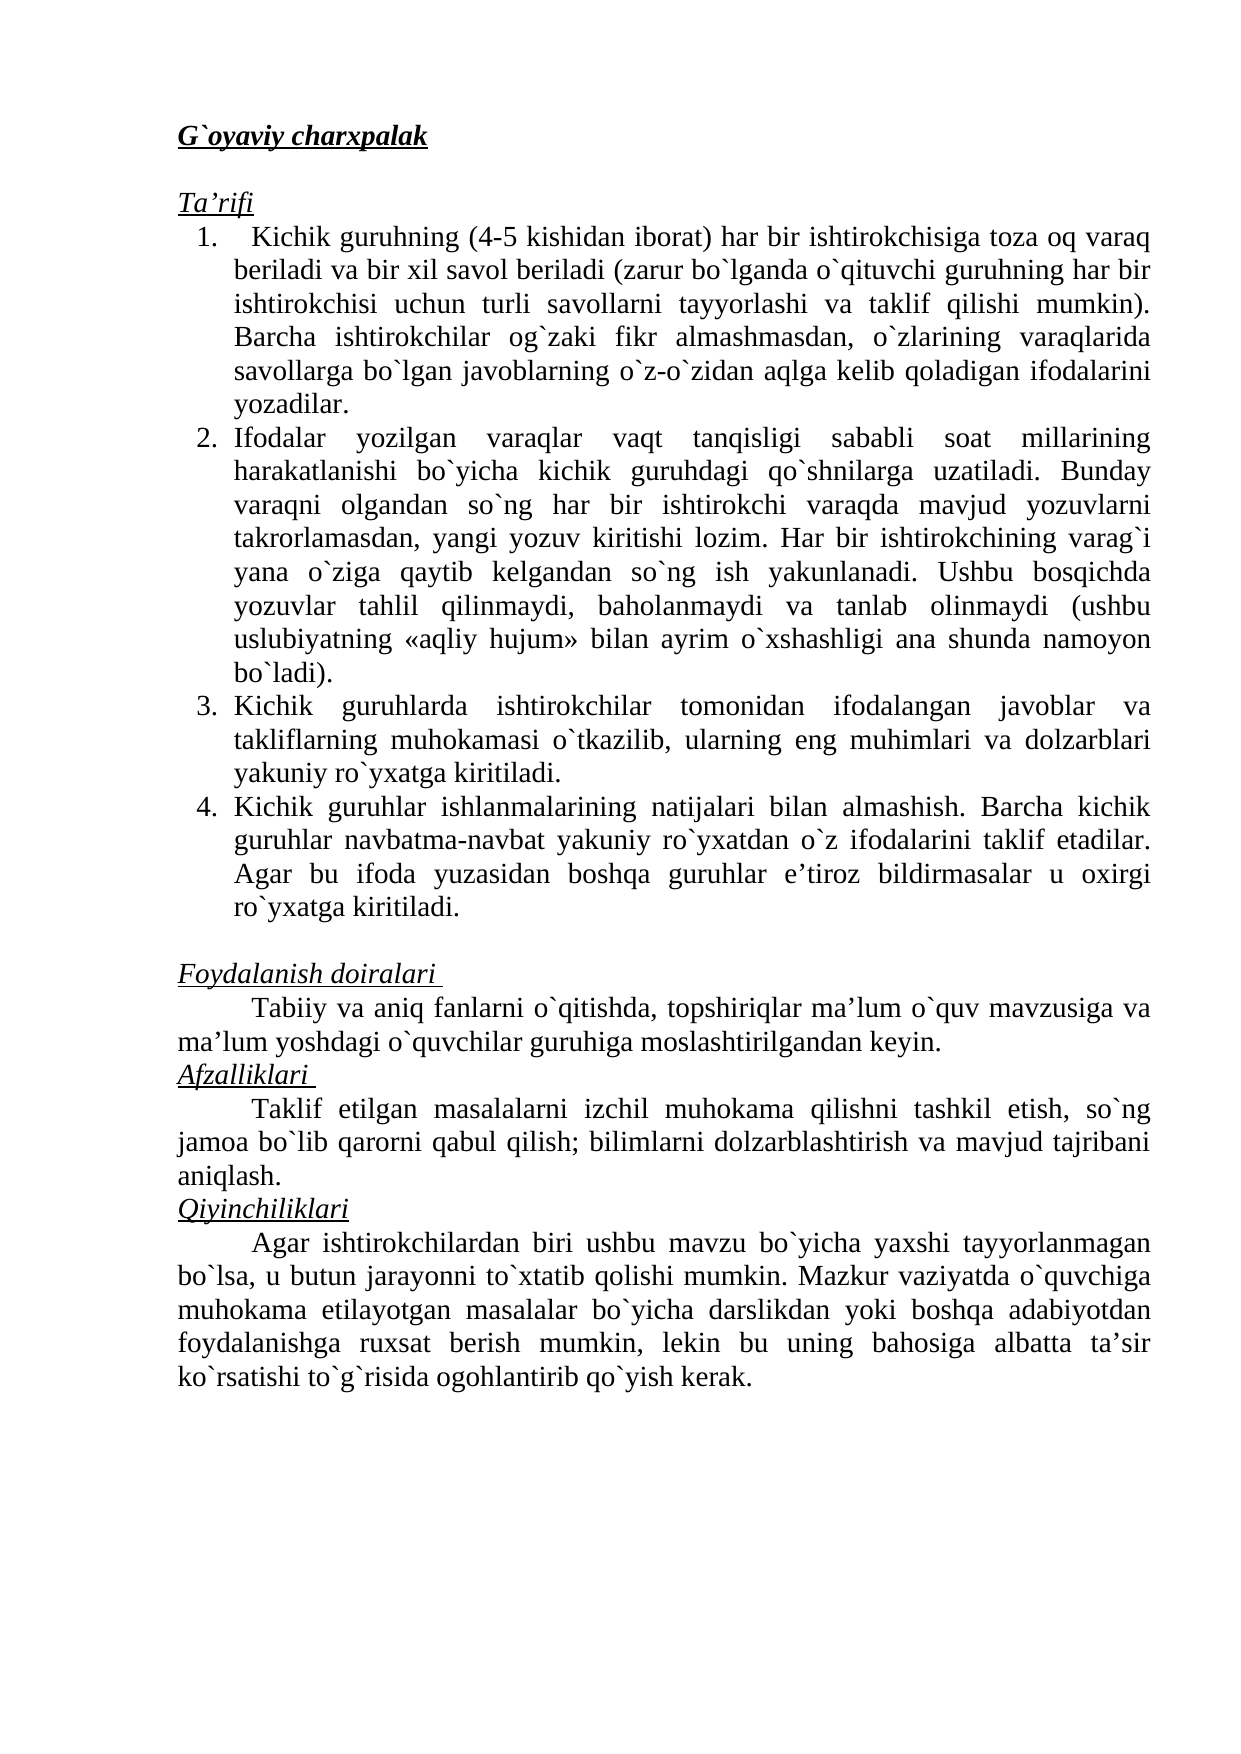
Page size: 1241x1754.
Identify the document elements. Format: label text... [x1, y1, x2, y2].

list Kichik guruhlar ishlanmalarining natijalari bilan almashish. Barcha kichik guruhlar navbatma-navbat yakuniy ro`yxatdan o`z ifodalarini taklif etadilar. Agar bu ifoda yuzasidan boshqa guruhlar e’tiroz bildirmasalar u oxirgi ro`yxatga kiritiladi. [196, 789, 1152, 923]
text G`oyaviy charxpalak [177, 118, 1152, 152]
text Foydalanish doiralari [177, 957, 1152, 990]
list Kichik guruhlarda ishtirokchilar tomonidan ifodalangan javoblar va takliflarning muhokamasi o`tkazilib, ularning eng muhimlari va dolzarblari yakuniy ro`yxatga kiritiladi. [196, 688, 1152, 789]
text Qiyinchiliklari [177, 1191, 1152, 1225]
text Afzalliklari [177, 1057, 1152, 1091]
text Ta’rifi [177, 185, 1152, 219]
text Tabiiy va aniq fanlarni o`qitishda, topshiriqlar ma’lum o`quv mavzusiga va ma’lum yoshdagi o`quvchilar guruhiga moslashtirilgandan keyin. [177, 990, 1152, 1057]
list Kichik guruhning (4-5 kishidan iborat) har bir ishtirokchisiga toza oq varaq beriladi va bir xil savol beriladi (zarur bo`lganda o`qituvchi guruhning har bir ishtirokchisi uchun turli savollarni tayyorlashi va taklif qilishi mumkin). Barcha ishtirokchilar og`zaki fikr almashmasdan, o`zlarining varaqlarida savollarga bo`lgan javoblarning o`z-o`zidan aqlga kelib qoladigan ifodalarini yozadilar. [196, 219, 1152, 420]
text Taklif etilgan masalalarni izchil muhokama qilishni tashkil etish, so`ng jamoa bo`lib qarorni qabul qilish; bilimlarni dolzarblashtirish va mavjud tajribani aniqlash. [177, 1091, 1152, 1191]
list Ifodalar yozilgan varaqlar vaqt tanqisligi sababli soat millarining harakatlanishi bo`yicha kichik guruhdagi qo`shnilarga uzatiladi. Bunday varaqni olgandan so`ng har bir ishtirokchi varaqda mavjud yozuvlarni takrorlamasdan, yangi yozuv kiritishi lozim. Har bir ishtirokchining varag`i yana o`ziga qaytib kelgandan so`ng ish yakunlanadi. Ushbu bosqichda yozuvlar tahlil qilinmaydi, baholanmaydi va tanlab olinmaydi (ushbu uslubiyatning «aqliy hujum» bilan ayrim o`xshashligi ana shunda namoyon bo`ladi). [196, 420, 1152, 688]
text Agar ishtirokchilardan biri ushbu mavzu bo`yicha yaxshi tayyorlanmagan bo`lsa, u butun jarayonni to`xtatib qolishi mumkin. Mazkur vaziyatda o`quvchiga muhokama etilayotgan masalalar bo`yicha darslikdan yoki boshqa adabiyotdan foydalanishga ruxsat berish mumkin, lekin bu uning bahosiga albatta ta’sir ko`rsatishi to`g`risida ogohlantirib qo`yish kerak. [177, 1225, 1152, 1393]
